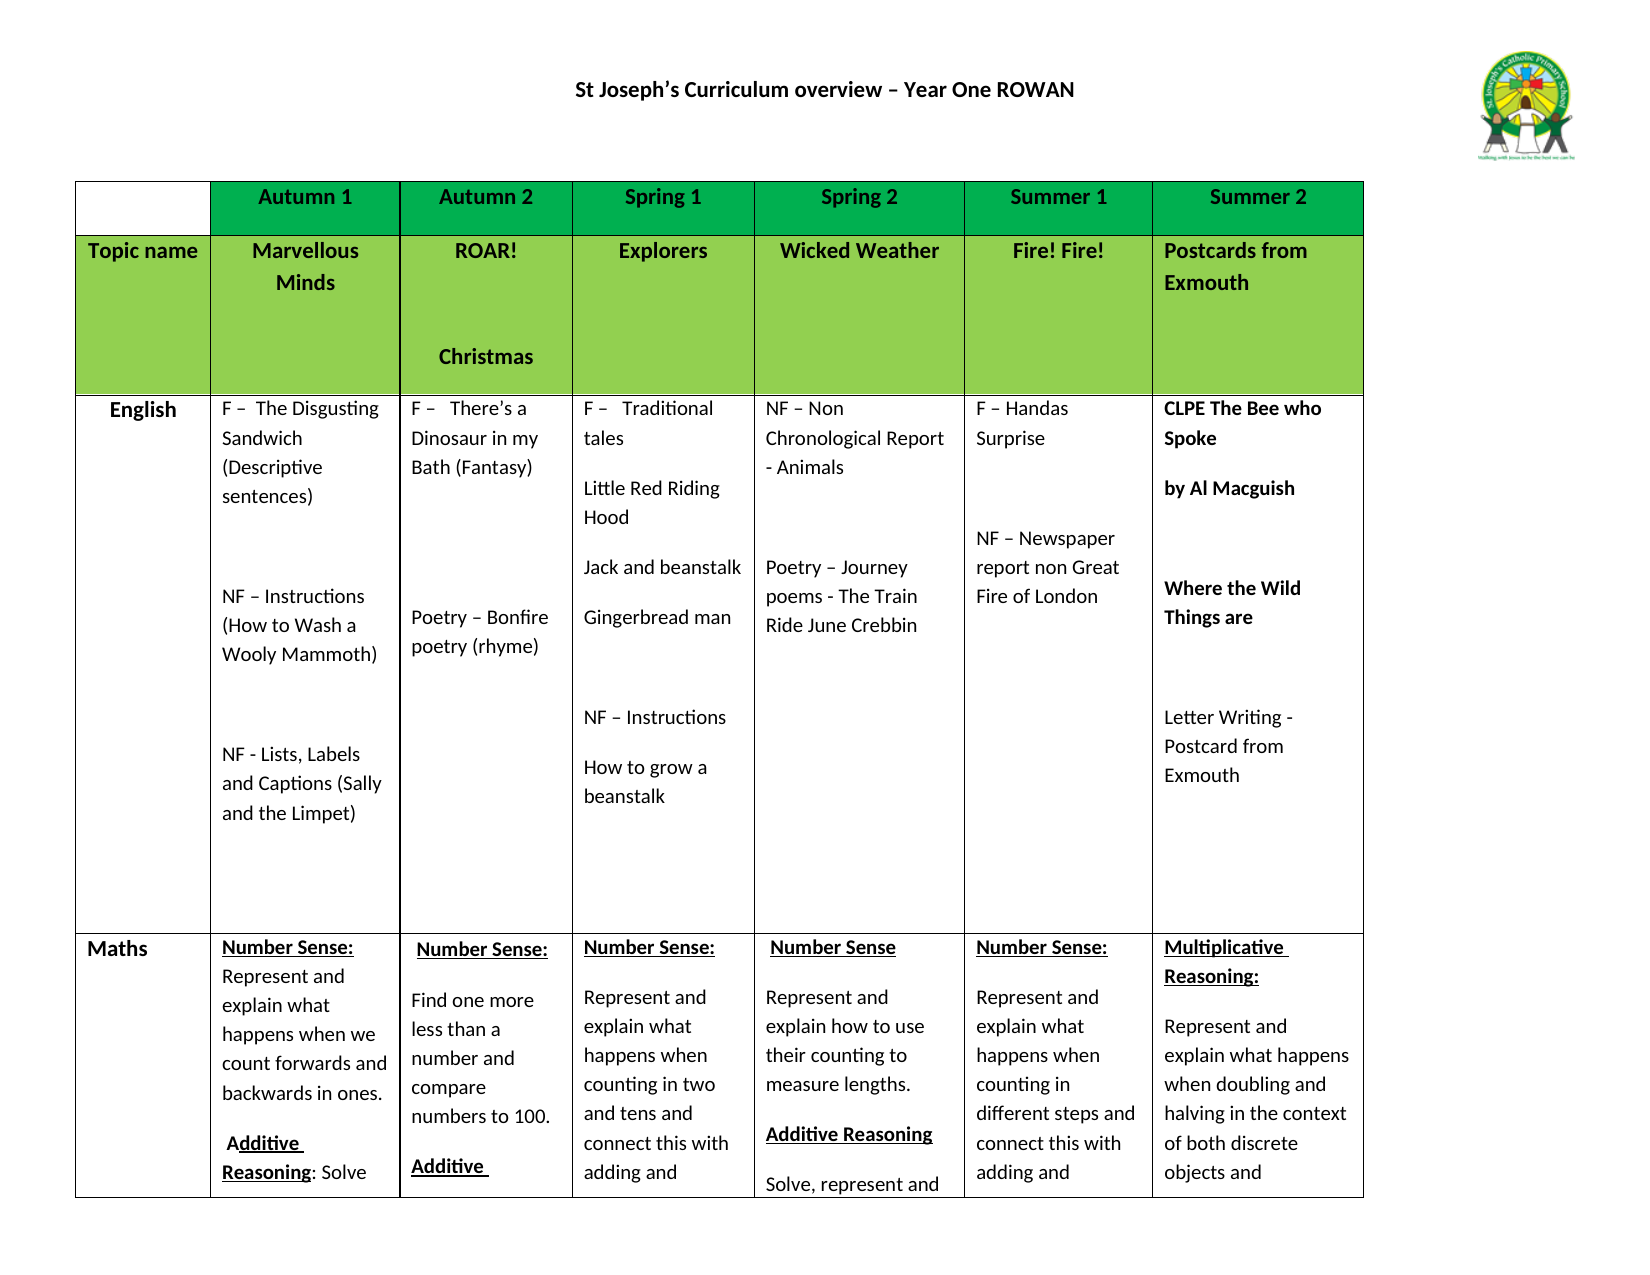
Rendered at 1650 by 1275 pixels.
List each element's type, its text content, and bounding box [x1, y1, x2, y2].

text St Joseph’s Curriculum overview – Year One ROWAN [75, 75, 1478, 103]
table_cell F – There’s a Dinosaur in my Bath (Fantasy) Poetry – Bonfire poetry (rhyme) [401, 396, 572, 933]
table_cell English [76, 396, 210, 933]
table_cell Topic name [76, 236, 210, 394]
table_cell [573, 934, 754, 1197]
picture [1478, 51, 1575, 162]
table_cell NF – Non Chronological Report - Animals Poetry – Journey poems - The Train Ride June Crebbin [755, 396, 964, 933]
table_header [76, 182, 210, 235]
table_cell Wicked Weather [755, 236, 964, 394]
table_header Spring 2 [755, 182, 964, 235]
table_header Autumn 2 [401, 182, 572, 235]
table_cell Postcards from Exmouth [1153, 236, 1363, 394]
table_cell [1153, 934, 1363, 1197]
table_cell Marvellous Minds [211, 236, 399, 394]
table_header Summer 1 [965, 182, 1152, 235]
table_cell F – Traditional tales Little Red Riding Hood Jack and beanstalk Gingerbread man NF – Instructions How to grow a beanstalk [573, 396, 754, 933]
table_cell Fire! Fire! [965, 236, 1152, 394]
table_cell ROAR! Christmas [401, 236, 572, 394]
table_cell CLPE The Bee who Spoke by Al Macguish Where the Wild Things are Letter Writing - Postcard from Exmouth [1153, 396, 1363, 933]
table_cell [755, 934, 964, 1197]
table_cell Maths [76, 934, 210, 1197]
table_cell F – The Disgusting Sandwich (Descriptive sentences) NF – Instructions (How to Wash a Wooly Mammoth) NF - Lists, Labels and Captions (Sally and the Limpet) [211, 396, 399, 933]
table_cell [965, 934, 1152, 1197]
table_header Autumn 1 [211, 182, 399, 235]
table_cell Explorers [573, 236, 754, 394]
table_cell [401, 934, 572, 1197]
table_header Summer 2 [1153, 182, 1363, 235]
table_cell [211, 934, 399, 1197]
table_cell F – Handas Surprise NF – Newspaper report non Great Fire of London [965, 396, 1152, 933]
table_header Spring 1 [573, 182, 754, 235]
